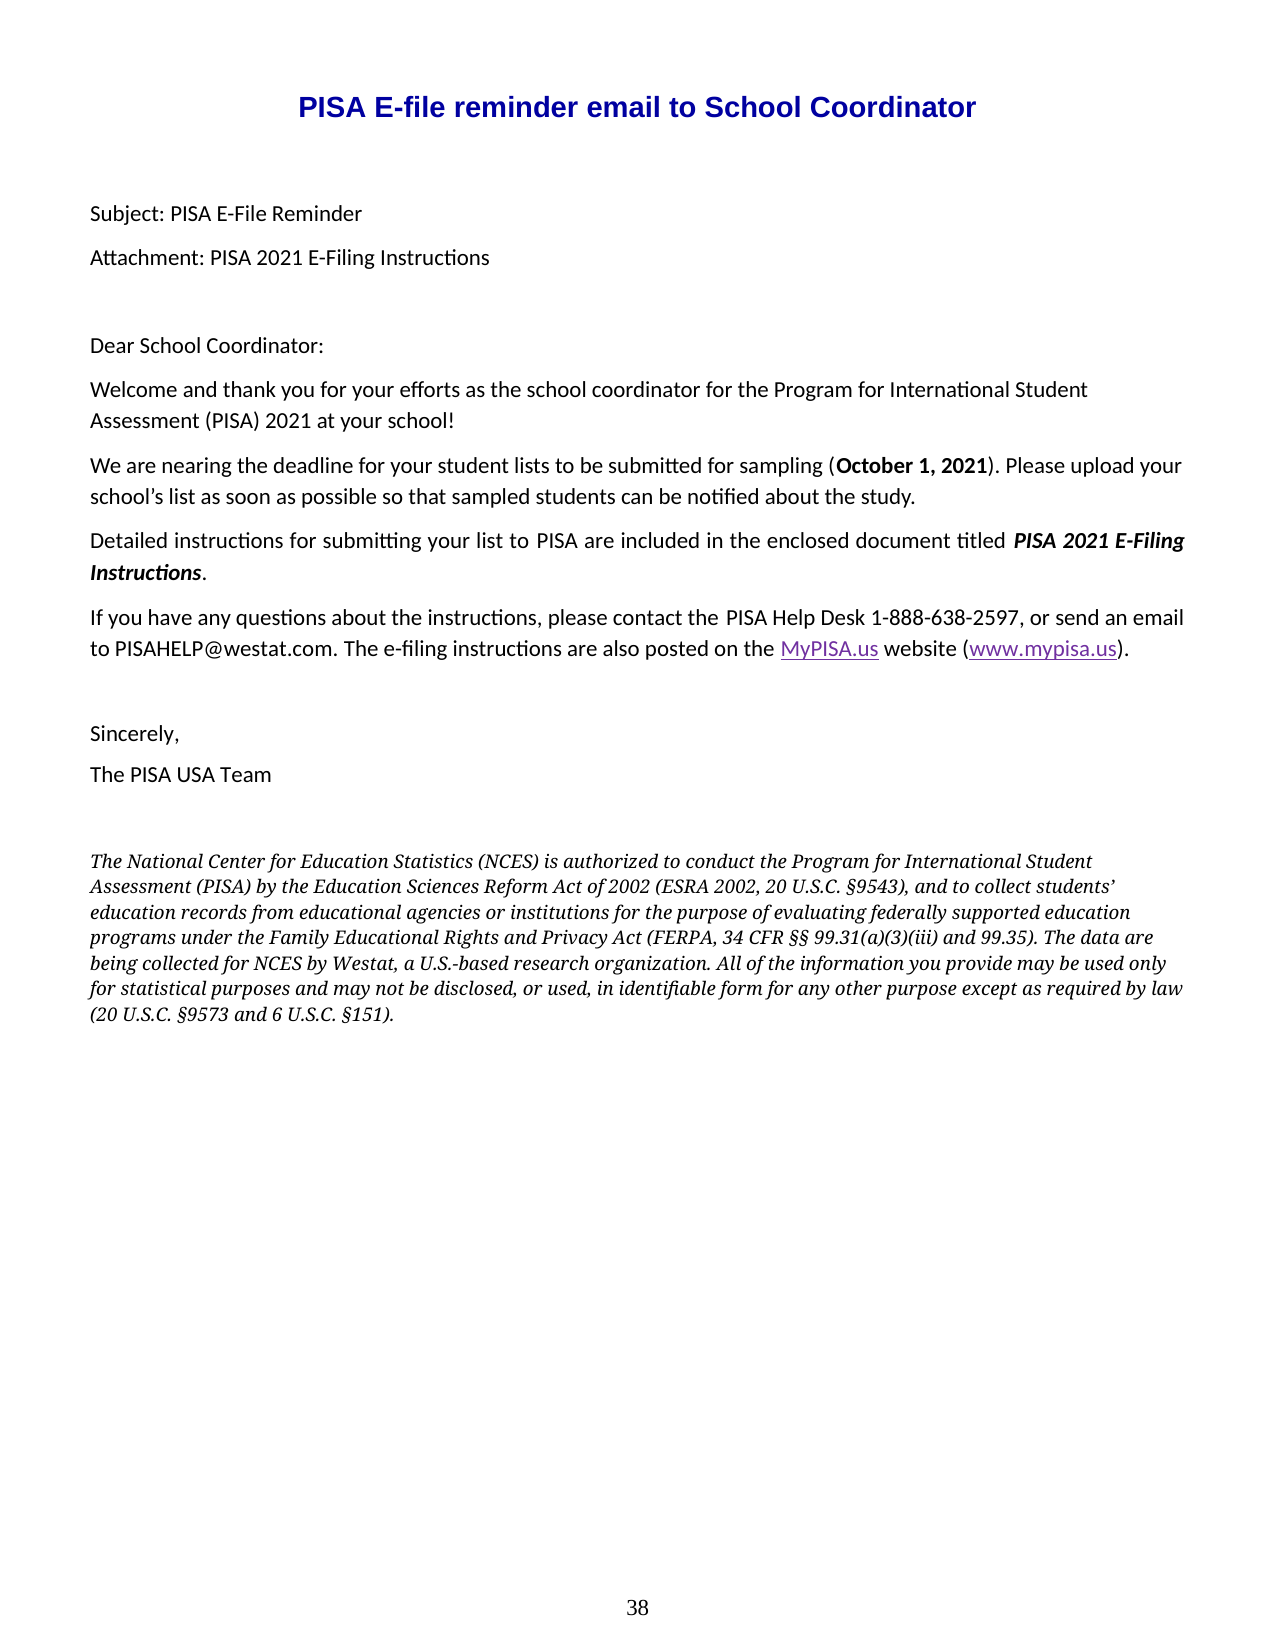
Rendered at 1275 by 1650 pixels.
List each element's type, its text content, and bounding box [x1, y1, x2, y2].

text The National Center for Education Statistics (NCES) is authorized to conduct the Program for International Student Assessment (PISA) by the Education Sciences Reform Act of 2002 (ESRA 2002, 20 U.S.C. §9543), and to collect students’ education records from educational agencies or institutions for the purpose of evaluating federally supported education programs under the Family Educational Rights and Privacy Act (FERPA, 34 CFR §§ 99.31(a)(3)(iii) and 99.35). The data are being collected for NCES by Westat, a U.S.-based research organization. All of the information you provide may be used only for statistical purposes and may not be disclosed, or used, in identifiable form for any other purpose except as required by law (20 U.S.C. §9573 and 6 U.S.C. §151). [90, 848, 1185, 1027]
text If you have any questions about the instructions, please contact the PISA Help Desk 1-888-638-2597, or send an email to PISAHELP@westat.com. The e-filing instructions are also posted on the MyPISA.us website (www.mypisa.us). [90, 603, 1185, 662]
text PISA E-file reminder email to School Coordinator [90, 90, 1185, 123]
text Welcome and thank you for your efforts as the school coordinator for the Program for International Student Assessment (PISA) 2021 at your school! [90, 375, 1185, 435]
text The PISA USA Team [90, 760, 1185, 788]
text Dear School Coordinator: [90, 331, 1185, 359]
text We are nearing the deadline for your student lists to be submitted for sampling (October 1, 2021). Please upload your school’s list as soon as possible so that sampled students can be notified about the study. [90, 451, 1185, 510]
text Detailed instructions for submitting your list to PISA are included in the enclosed document titled PISA 2021 E-Filing Instructions. [90, 526, 1185, 586]
text Attachment: PISA 2021 E-Filing Instructions [90, 243, 1185, 271]
text Sincerely, [90, 719, 1185, 747]
text Subject: PISA E-File Reminder [90, 199, 1185, 227]
